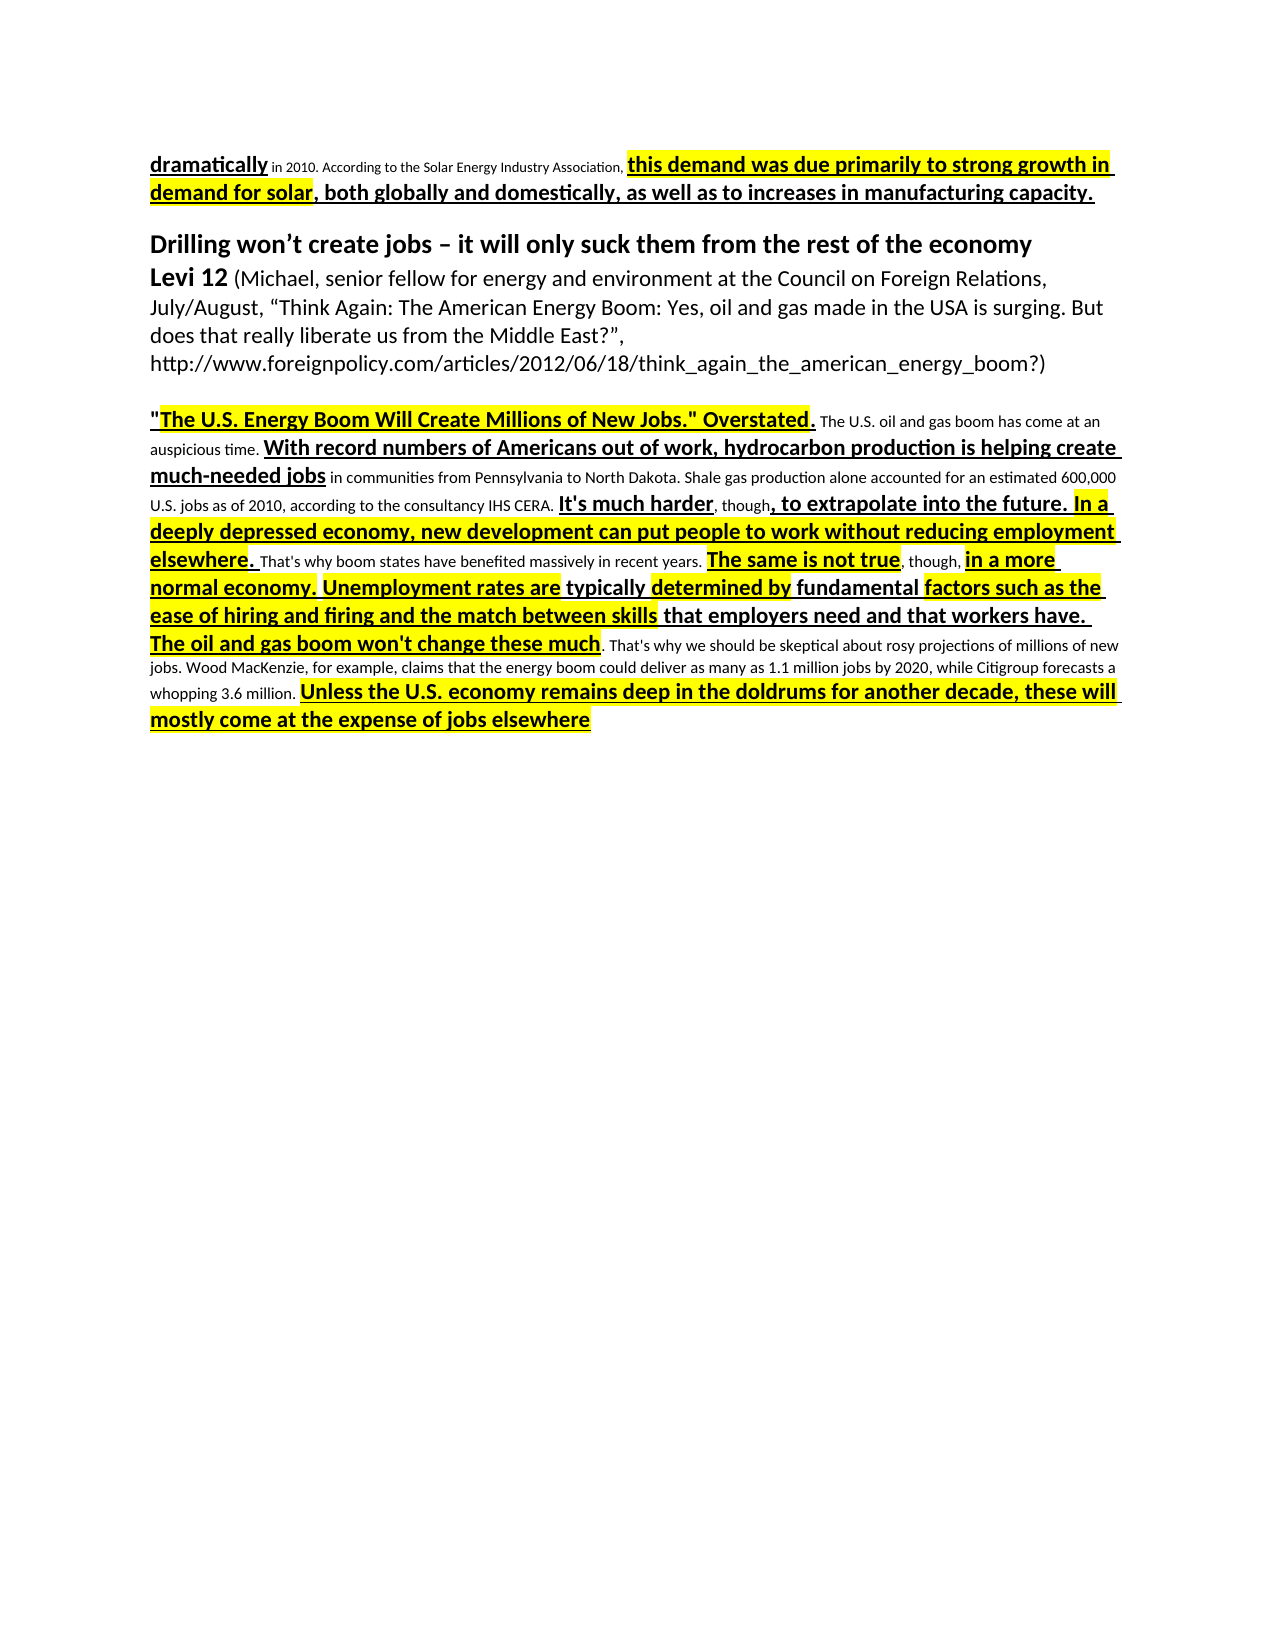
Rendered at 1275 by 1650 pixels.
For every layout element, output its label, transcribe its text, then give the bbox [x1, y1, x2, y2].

text "The U.S. Energy Boom Will Create Millions of New Jobs." Overstated. The U.S. oil and gas boom has come at an auspicious time. With record numbers of Americans out of work, hydrocarbon production is helping create much-needed jobs in communities from Pennsylvania to North Dakota. Shale gas production alone accounted for an estimated 600,000 U.S. jobs as of 2010, according to the consultancy IHS CERA. It's much harder, though, to extrapolate into the future. In a deeply depressed economy, new development can put people to work without reducing employment elsewhere. That's why boom states have benefited massively in recent years. The same is not true, though, in a more normal economy. Unemployment rates are typically determined by fundamental factors such as the ease of hiring and firing and the match between skills that employers need and that workers have. The oil and gas boom won't change these much. That's why we should be skeptical about rosy projections of millions of new jobs. Wood MacKenzie, for example, claims that the energy boom could deliver as many as 1.1 million jobs by 2020, while Citigroup forecasts a whopping 3.6 million. Unless the U.S. economy remains deep in the doldrums for another decade, these will mostly come at the expense of jobs elsewhere [150, 405, 1125, 733]
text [150, 150, 1125, 206]
subtitle Drilling won’t create jobs – it will only suck them from the rest of the economy [150, 227, 1125, 260]
text Levi 12 (Michael, senior fellow for energy and environment at the Council on Foreign Relations, July/August, “Think Again: The American Energy Boom: Yes, oil and gas made in the USA is surging. But does that really liberate us from the Middle East?”, http://www.foreignpolicy.com/articles/2012/06/18/think_again_the_american_energy_boom?) [150, 260, 1125, 377]
